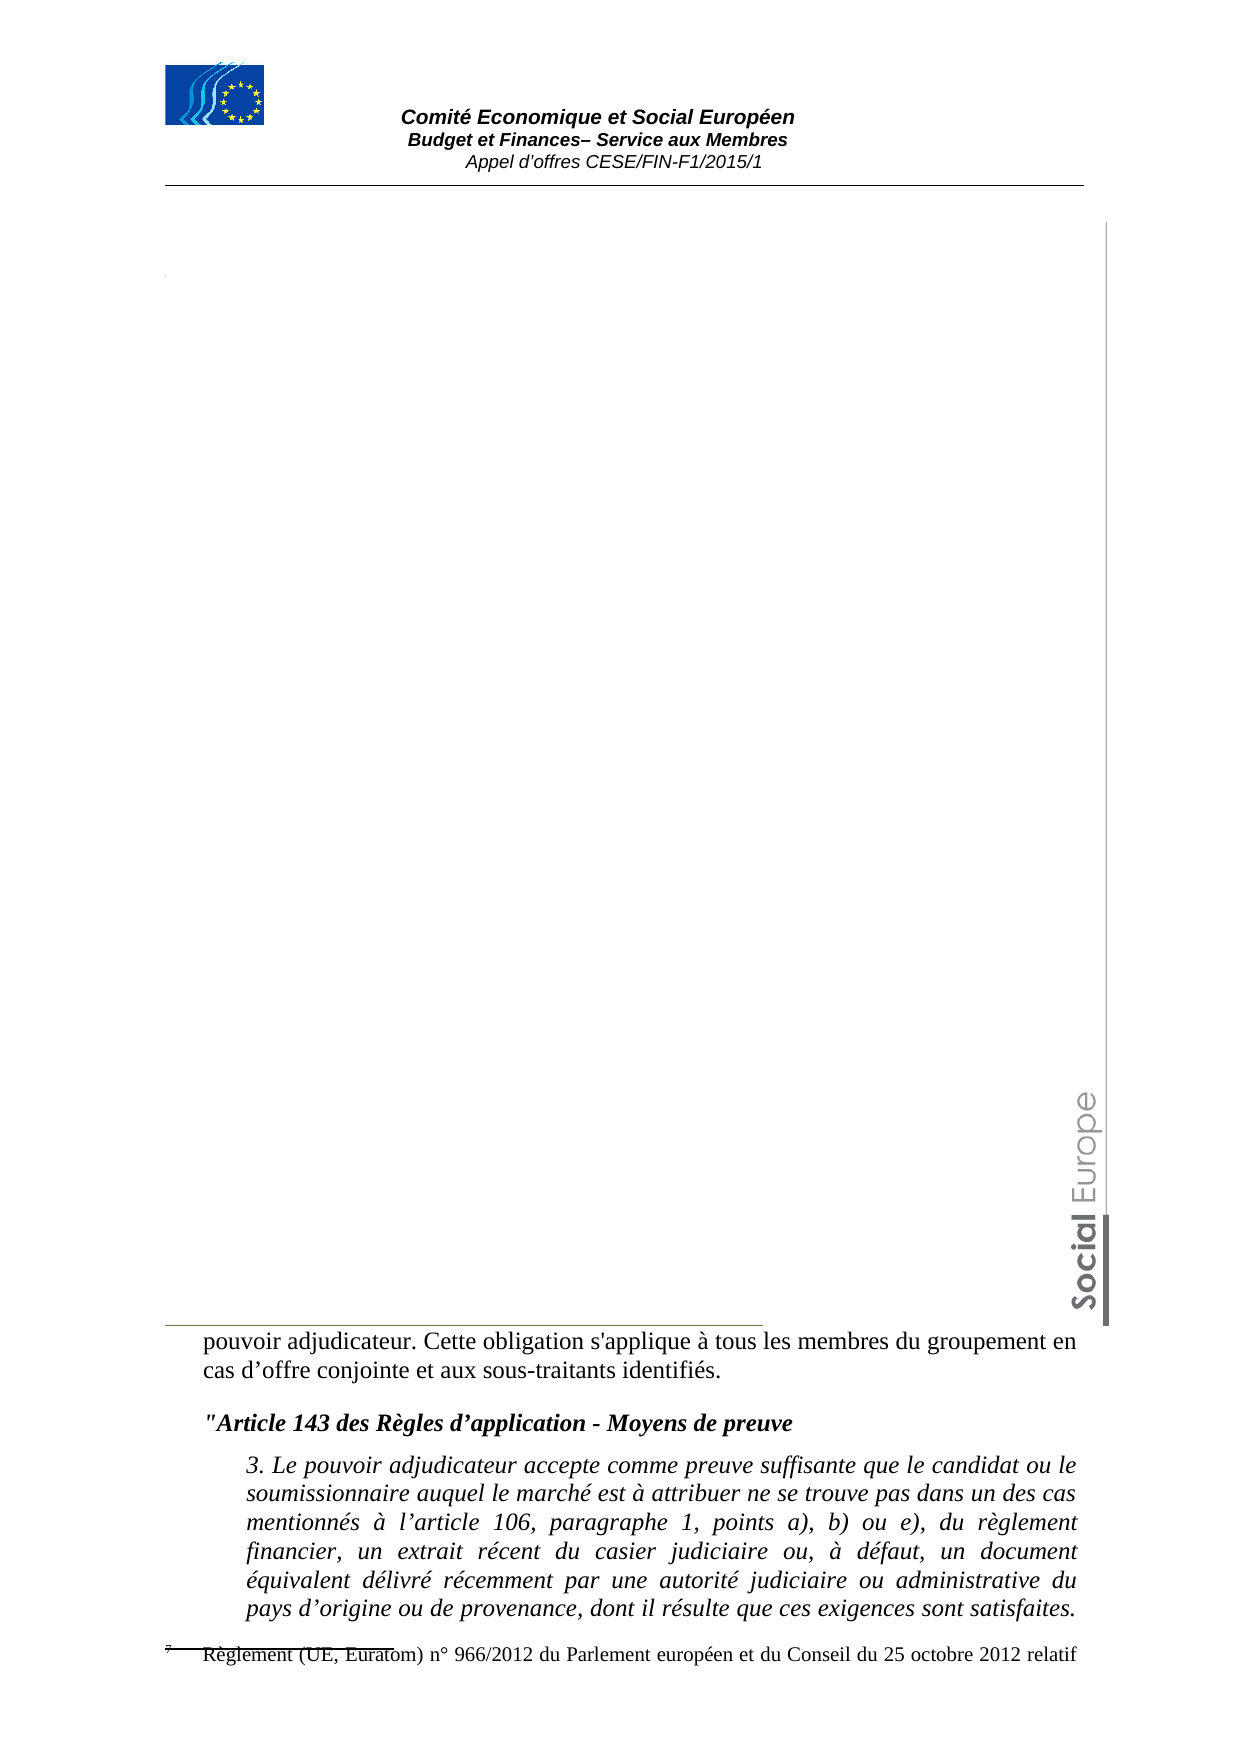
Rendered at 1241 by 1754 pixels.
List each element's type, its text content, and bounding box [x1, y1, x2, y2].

picture [165, 62, 218, 125]
text 3. Le pouvoir adjudicateur accepte comme preuve suffisante que le candidat ou le soumissionnaire auquel le marché est à attribuer ne se trouve pas dans un des cas mentionnés à l’article 106, paragraphe 1, points a), b) ou e), du règlement financier, un extrait récent du casier judiciaire ou, à défaut, un document équivalent délivré récemment par une autorité judiciaire ou administrative du pays d’origine ou de provenance, dont il résulte que ces exigences sont satisfaites. Le pouvoir adjudicateur accepte comme preuve suffisante que le candidat ou le soumissionnaire ne se trouve pas dans le cas mentionné à l’article 106, paragraphe 1, point a) ou d), du règlement financier, un certificat récent délivré par l’autorité compétente de l’État concerné. [203, 1450, 1078, 1622]
picture [186, 62, 264, 125]
picture [165, 222, 1109, 1326]
text "Article 143 des Règles d’application - Moyens de preuve [203, 1408, 1078, 1437]
list L’attributaire du marché fournit les documents énumérés en tant que justificatifs à l'annexe mentionnée ci-dessus, avant la signature du contrat et dans un délai fixé par le pouvoir adjudicateur. Cette obligation s'applique à tous les membres du groupement en cas d’offre conjointe et aux sous-traitants identifiés. [165, 1326, 1078, 1383]
